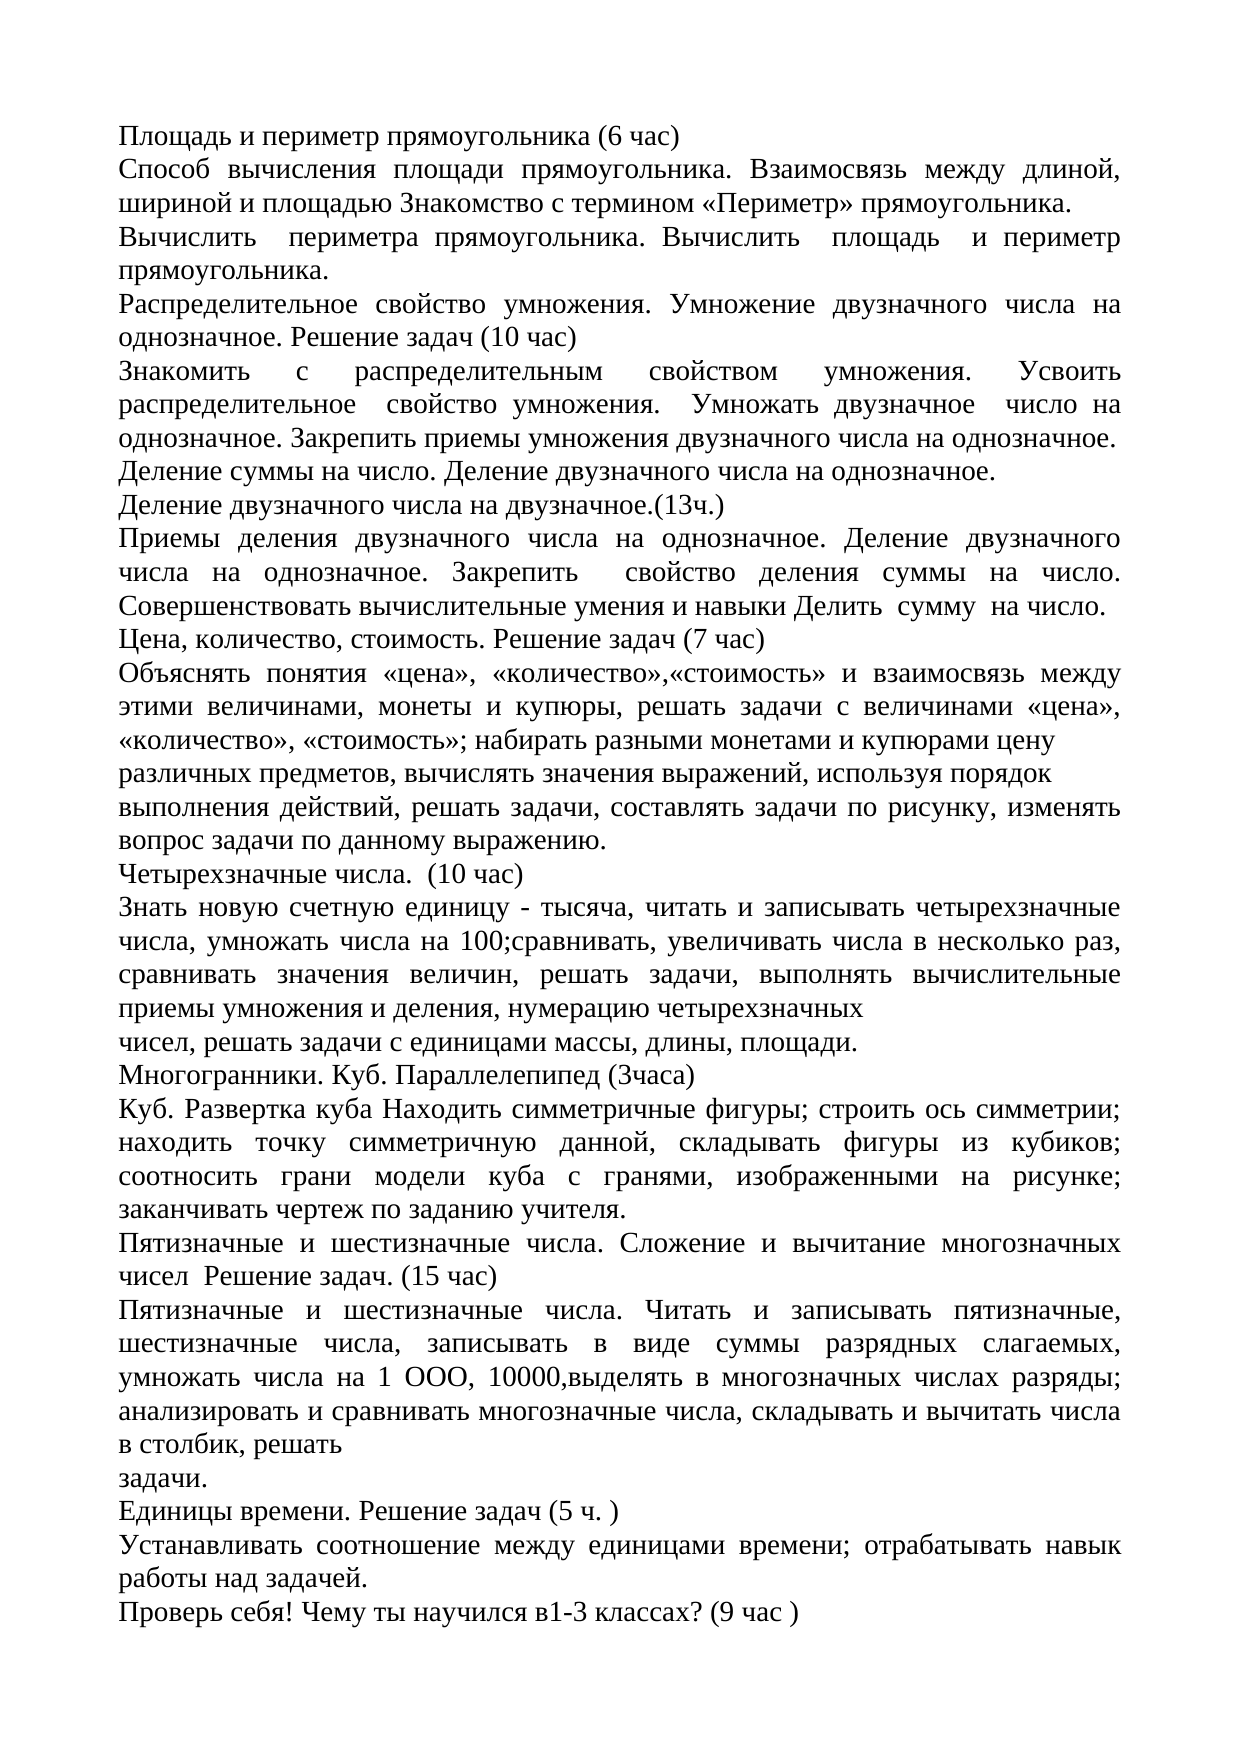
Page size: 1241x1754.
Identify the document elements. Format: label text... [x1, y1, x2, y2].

text Единицы времени. Решение задач (5 ч. ) [118, 1493, 1122, 1527]
text Деление суммы на число. Деление двузначного числа на однозначное. [118, 453, 1122, 487]
text задачи. [118, 1460, 1122, 1493]
text Распределительное свойство умножения. Умножение двузначного числа на однозначное. Решение задач (10 час) [118, 286, 1122, 353]
text различных предметов, вычислять значения выражений, используя порядок [118, 755, 1122, 789]
text Деление двузначного числа на двузначное.(13ч.) [118, 487, 1122, 521]
text Приемы деления двузначного числа на однозначное. Деление двузначного числа на однозначное. Закрепить свойство деления суммы на число. Совершенствовать вычислительные умения и навыки Делить сумму на число. [118, 521, 1122, 621]
text Многогранники. Куб. Параллелепипед (3часа) [118, 1057, 1122, 1091]
text Площадь и периметр прямоугольника (6 час) [118, 118, 1122, 152]
text Пятизначные и шестизначные числа. Читать и записывать пятизначные, шестизначные числа, записывать в виде суммы разрядных слагаемых, умножать числа на 1 ООО, 10000,выделять в многозначных числах разряды; анализировать и сравнивать многозначные числа, складывать и вычитать числа в столбик, решать [118, 1292, 1122, 1460]
text Проверь себя! Чему ты научился в1-3 классах? (9 час ) [118, 1594, 1122, 1627]
text Знакомить с распределительным свойством умножения. Усвоить распределительное свойство умножения. Умножать двузначное число на однозначное. Закрепить приемы умножения двузначного числа на однозначное. [118, 353, 1122, 453]
text выполнения действий, решать задачи, составлять задачи по рисунку, изменять вопрос задачи по данному выражению. [118, 789, 1122, 856]
text Способ вычисления площади прямоугольника. Взаимосвязь между длиной, шириной и площадью Знакомство с термином «Периметр» прямоугольника. [118, 152, 1122, 219]
text Четырехзначные числа. (10 час) [118, 856, 1122, 889]
text Объяснять понятия «цена», «количество»,«стоимость» и взаимосвязь между этими величинами, монеты и купюры, решать задачи с величинами «цена», «количество», «стоимость»; набирать разными монетами и купюрами цену [118, 655, 1122, 755]
text Знать новую счетную единицу - тысяча, читать и записывать четырехзначные числа, умножать числа на 100;сравнивать, увеличивать числа в несколько раз, сравнивать значения величин, решать задачи, выполнять вычислительные приемы умножения и деления, нумерацию четырехзначных [118, 889, 1122, 1024]
text Куб. Развертка куба Находить симметричные фигуры; строить ось симметрии; находить точку симметричную данной, складывать фигуры из кубиков; соотносить грани модели куба с гранями, изображенными на рисунке; заканчивать чертеж по заданию учителя. [118, 1091, 1122, 1225]
text Устанавливать соотношение между единицами времени; отрабатывать навык работы над задачей. [118, 1527, 1122, 1594]
text Вычислить периметра прямоугольника. Вычислить площадь и периметр прямоугольника. [118, 219, 1122, 286]
text Пятизначные и шестизначные числа. Сложение и вычитание многозначных чисел Решение задач. (15 час) [118, 1225, 1122, 1292]
text Цена, количество, стоимость. Решение задач (7 час) [118, 621, 1122, 655]
text чисел, решать задачи с единицами массы, длины, площади. [118, 1024, 1122, 1057]
